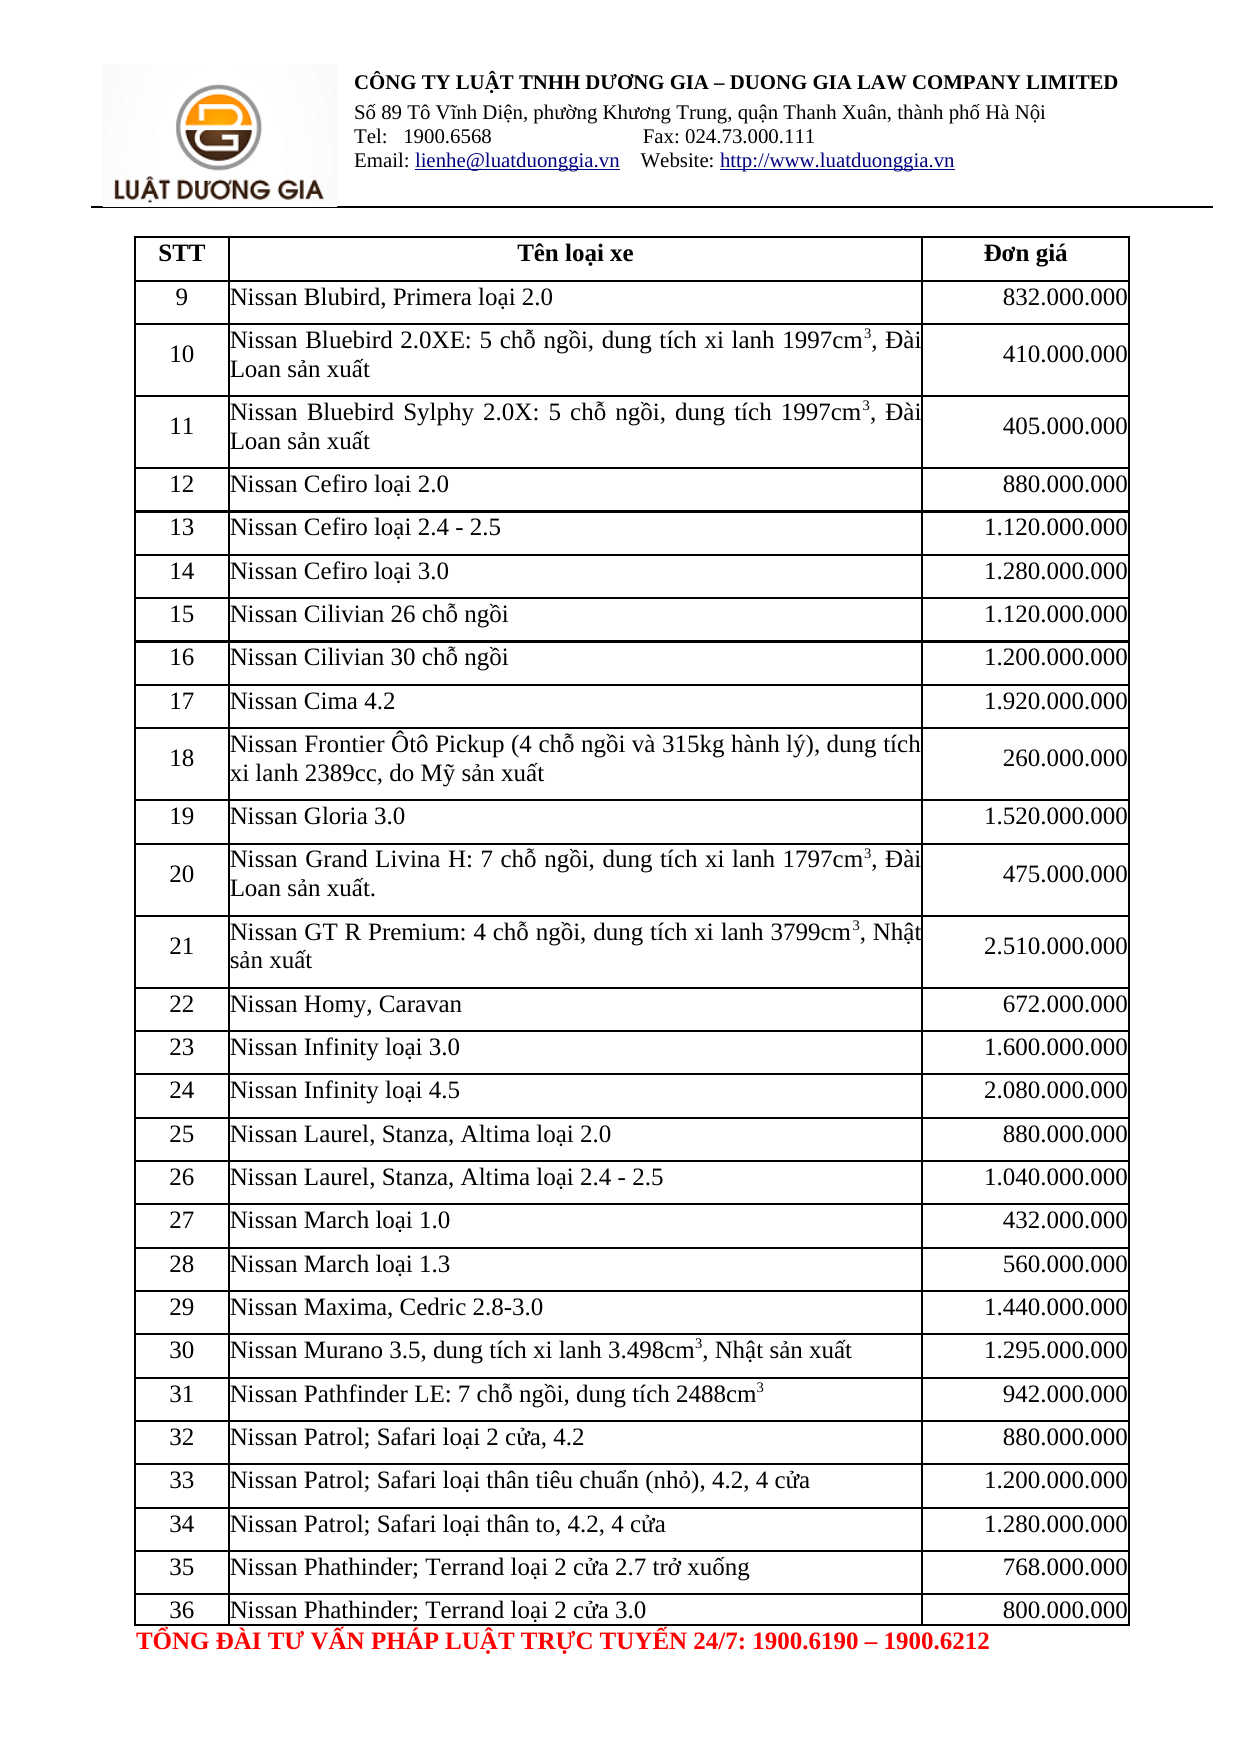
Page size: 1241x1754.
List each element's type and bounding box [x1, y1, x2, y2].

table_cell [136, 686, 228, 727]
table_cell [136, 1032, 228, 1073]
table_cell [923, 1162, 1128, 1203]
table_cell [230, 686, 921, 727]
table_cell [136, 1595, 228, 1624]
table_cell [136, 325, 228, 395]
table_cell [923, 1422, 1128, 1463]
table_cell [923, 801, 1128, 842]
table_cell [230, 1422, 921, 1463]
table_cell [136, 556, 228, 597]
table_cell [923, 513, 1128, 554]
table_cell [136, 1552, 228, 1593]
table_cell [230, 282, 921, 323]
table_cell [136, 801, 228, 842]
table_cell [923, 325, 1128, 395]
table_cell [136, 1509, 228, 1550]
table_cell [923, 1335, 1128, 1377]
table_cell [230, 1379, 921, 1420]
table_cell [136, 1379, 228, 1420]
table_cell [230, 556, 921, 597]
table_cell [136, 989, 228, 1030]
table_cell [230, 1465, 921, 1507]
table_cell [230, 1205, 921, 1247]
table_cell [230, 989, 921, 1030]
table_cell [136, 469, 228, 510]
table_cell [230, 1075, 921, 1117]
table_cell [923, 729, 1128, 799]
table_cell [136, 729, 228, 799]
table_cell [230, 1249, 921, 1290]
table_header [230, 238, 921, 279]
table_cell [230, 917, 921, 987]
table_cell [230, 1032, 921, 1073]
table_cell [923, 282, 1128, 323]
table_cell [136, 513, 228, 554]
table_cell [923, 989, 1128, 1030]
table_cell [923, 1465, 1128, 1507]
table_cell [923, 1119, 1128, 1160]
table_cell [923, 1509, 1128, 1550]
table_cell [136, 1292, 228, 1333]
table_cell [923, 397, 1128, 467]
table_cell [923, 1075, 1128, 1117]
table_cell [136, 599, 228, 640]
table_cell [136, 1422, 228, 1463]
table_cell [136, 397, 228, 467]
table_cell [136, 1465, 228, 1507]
picture [102, 64, 338, 207]
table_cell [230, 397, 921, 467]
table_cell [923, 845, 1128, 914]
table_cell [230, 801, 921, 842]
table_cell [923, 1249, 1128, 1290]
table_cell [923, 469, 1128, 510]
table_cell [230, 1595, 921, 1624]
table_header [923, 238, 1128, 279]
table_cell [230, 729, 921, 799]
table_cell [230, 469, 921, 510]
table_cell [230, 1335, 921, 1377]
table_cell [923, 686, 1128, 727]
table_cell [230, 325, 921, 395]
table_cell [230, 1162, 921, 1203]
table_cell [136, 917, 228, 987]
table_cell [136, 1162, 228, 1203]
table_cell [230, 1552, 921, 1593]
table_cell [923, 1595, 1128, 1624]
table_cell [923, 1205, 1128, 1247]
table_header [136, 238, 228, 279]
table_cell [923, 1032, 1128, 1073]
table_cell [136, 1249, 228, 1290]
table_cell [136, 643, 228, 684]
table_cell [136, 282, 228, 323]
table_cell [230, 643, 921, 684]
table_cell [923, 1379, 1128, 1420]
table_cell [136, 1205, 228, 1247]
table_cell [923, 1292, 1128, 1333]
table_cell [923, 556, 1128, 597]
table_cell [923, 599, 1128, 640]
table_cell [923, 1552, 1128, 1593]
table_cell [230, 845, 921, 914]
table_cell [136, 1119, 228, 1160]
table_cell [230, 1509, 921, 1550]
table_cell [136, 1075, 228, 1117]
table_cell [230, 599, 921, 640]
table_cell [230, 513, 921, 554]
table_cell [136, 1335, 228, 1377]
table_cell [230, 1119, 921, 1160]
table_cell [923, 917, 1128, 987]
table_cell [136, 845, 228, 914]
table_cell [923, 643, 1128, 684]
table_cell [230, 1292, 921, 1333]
